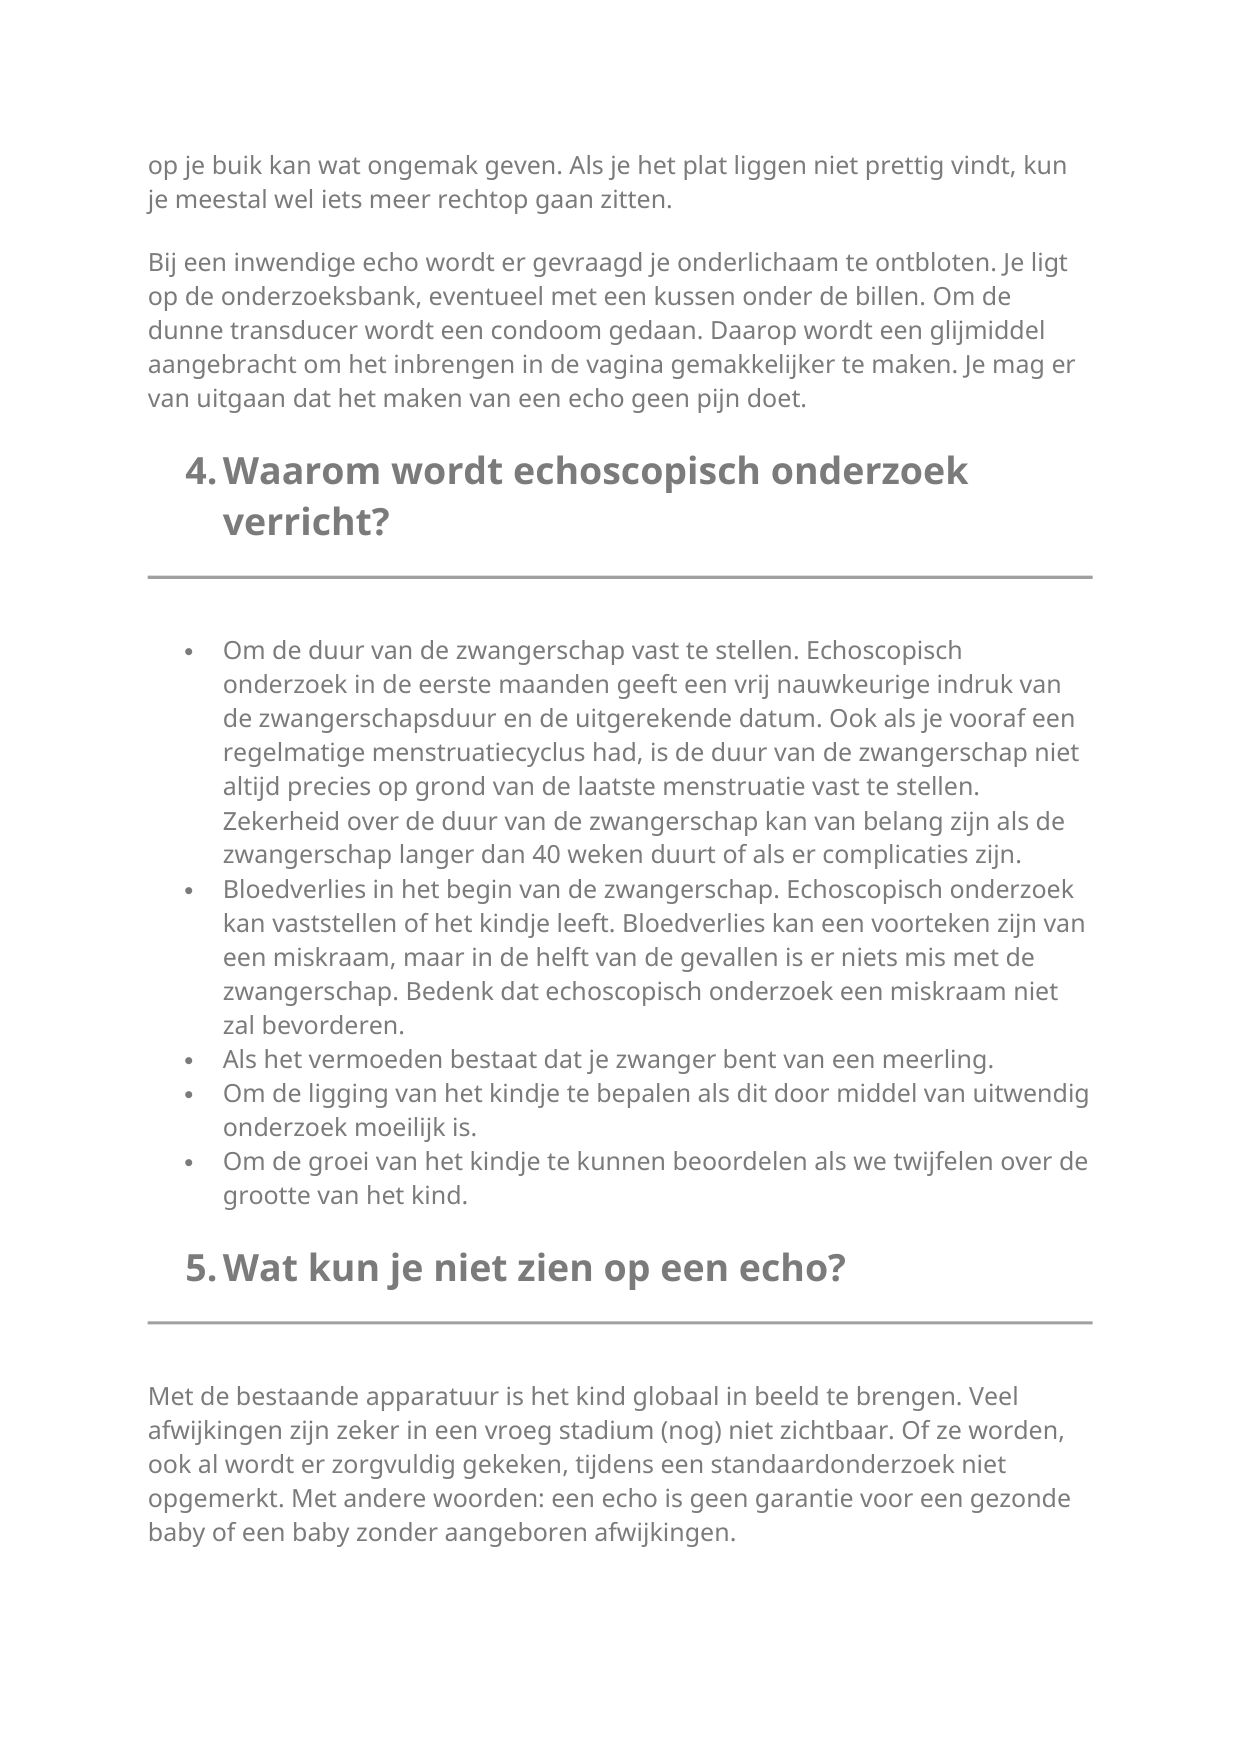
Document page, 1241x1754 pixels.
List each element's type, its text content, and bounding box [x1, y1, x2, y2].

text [148, 148, 1093, 216]
text Met de bestaande apparatuur is het kind globaal in beeld te brengen. Veel afwijkingen zijn zeker in een vroeg stadium (nog) niet zichtbaar. Of ze worden, ook al wordt er zorgvuldig gekeken, tijdens een standaardonderzoek niet opgemerkt. Met andere woorden: een echo is geen garantie voor een gezonde baby of een baby zonder aangeboren afwijkingen. [148, 1378, 1093, 1549]
text Bij een inwendige echo wordt er gevraagd je onderlichaam te ontbloten. Je ligt op de onderzoeksbank, eventueel met een kussen onder de billen. Om de dunne transducer wordt een condoom gedaan. Daarop wordt een glijmiddel aangebracht om het inbrengen in de vagina gemakkelijker te maken. Je mag er van uitgaan dat het maken van een echo geen pijn doet. [148, 245, 1093, 415]
list Bloedverlies in het begin van de zwangerschap. Echoscopisch onderzoek kan vaststellen of het kindje leeft. Bloedverlies kan een voorteken zijn van een miskraam, maar in de helft van de gevallen is er niets mis met de zwangerschap. Bedenk dat echoscopisch onderzoek een miskraam niet zal bevorderen. [185, 871, 1093, 1042]
list Om de groei van het kindje te kunnen beoordelen als we twijfelen over de grootte van het kind. [185, 1144, 1093, 1212]
list Wat kun je niet zien op een echo? [185, 1241, 1093, 1292]
list Om de ligging van het kindje te bepalen als dit door middel van uitwendig onderzoek moeilijk is. [185, 1076, 1093, 1144]
list Om de duur van de zwangerschap vast te stellen. Echoscopisch onderzoek in de eerste maanden geeft een vrij nauwkeurige indruk van de zwangerschapsduur en de uitgerekende datum. Ook als je vooraf een regelmatige menstruatiecyclus had, is de duur van de zwangerschap niet altijd precies op grond van de laatste menstruatie vast te stellen. Zekerheid over de duur van de zwangerschap kan van belang zijn als de zwangerschap langer dan 40 weken duurt of als er complicaties zijn. [185, 633, 1093, 871]
list Als het vermoeden bestaat dat je zwanger bent van een meerling. [185, 1042, 1093, 1076]
list Waarom wordt echoscopisch onderzoek verricht? [185, 444, 1093, 546]
